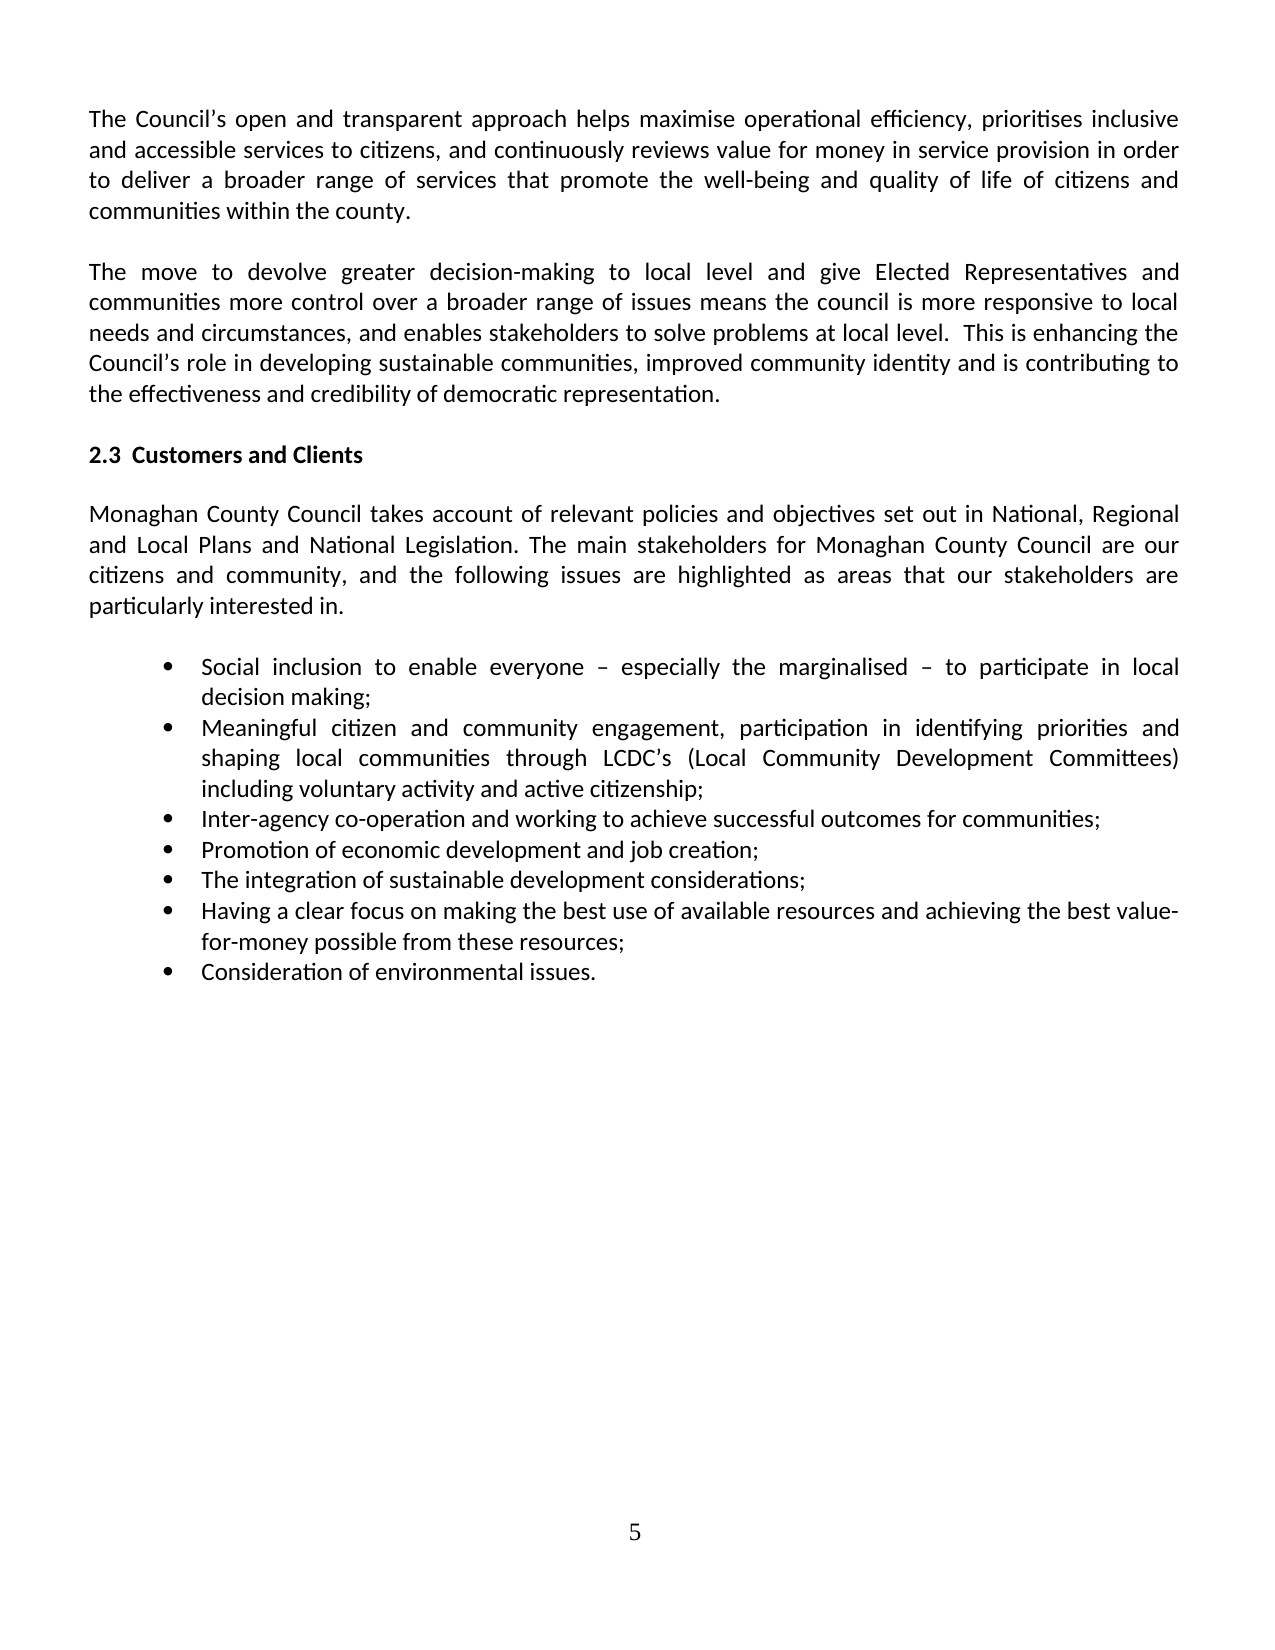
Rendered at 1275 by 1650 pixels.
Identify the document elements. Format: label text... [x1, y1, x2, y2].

list Consideration of environmental issues. [164, 956, 1181, 987]
list Social inclusion to enable everyone – especially the marginalised – to participate in local decision making; [164, 651, 1181, 712]
list Promotion of economic development and job creation; [164, 834, 1181, 865]
list Monaghan County Council takes account of relevant policies and objectives set out in National, Regional and Local Plans and National Legislation. The main stakeholders for Monaghan County Council are our citizens and community, and the following issues are highlighted as areas that our stakeholders are particularly interested in. [89, 498, 1181, 621]
text The Council’s open and transparent approach helps maximise operational efficiency, prioritises inclusive and accessible services to citizens, and continuously reviews value for money in service provision in order to deliver a broader range of services that promote the well-being and quality of life of citizens and communities within the county. [89, 103, 1181, 226]
list Inter-agency co-operation and working to achieve successful outcomes for communities; [164, 804, 1181, 834]
subtitle 2.3 Customers and Clients [89, 439, 1181, 470]
text The move to devolve greater decision-making to local level and give Elected Representatives and communities more control over a broader range of issues means the council is more responsive to local needs and circumstances, and enables stakeholders to solve problems at local level. This is enhancing the Council’s role in developing sustainable communities, improved community identity and is contributing to the effectiveness and credibility of democratic representation. [89, 256, 1181, 409]
list Having a clear focus on making the best use of available resources and achieving the best value-for-money possible from these resources; [164, 895, 1181, 956]
list Meaningful citizen and community engagement, participation in identifying priorities and shaping local communities through LCDC’s (Local Community Development Committees) including voluntary activity and active citizenship; [164, 712, 1181, 804]
list The integration of sustainable development considerations; [164, 865, 1181, 895]
